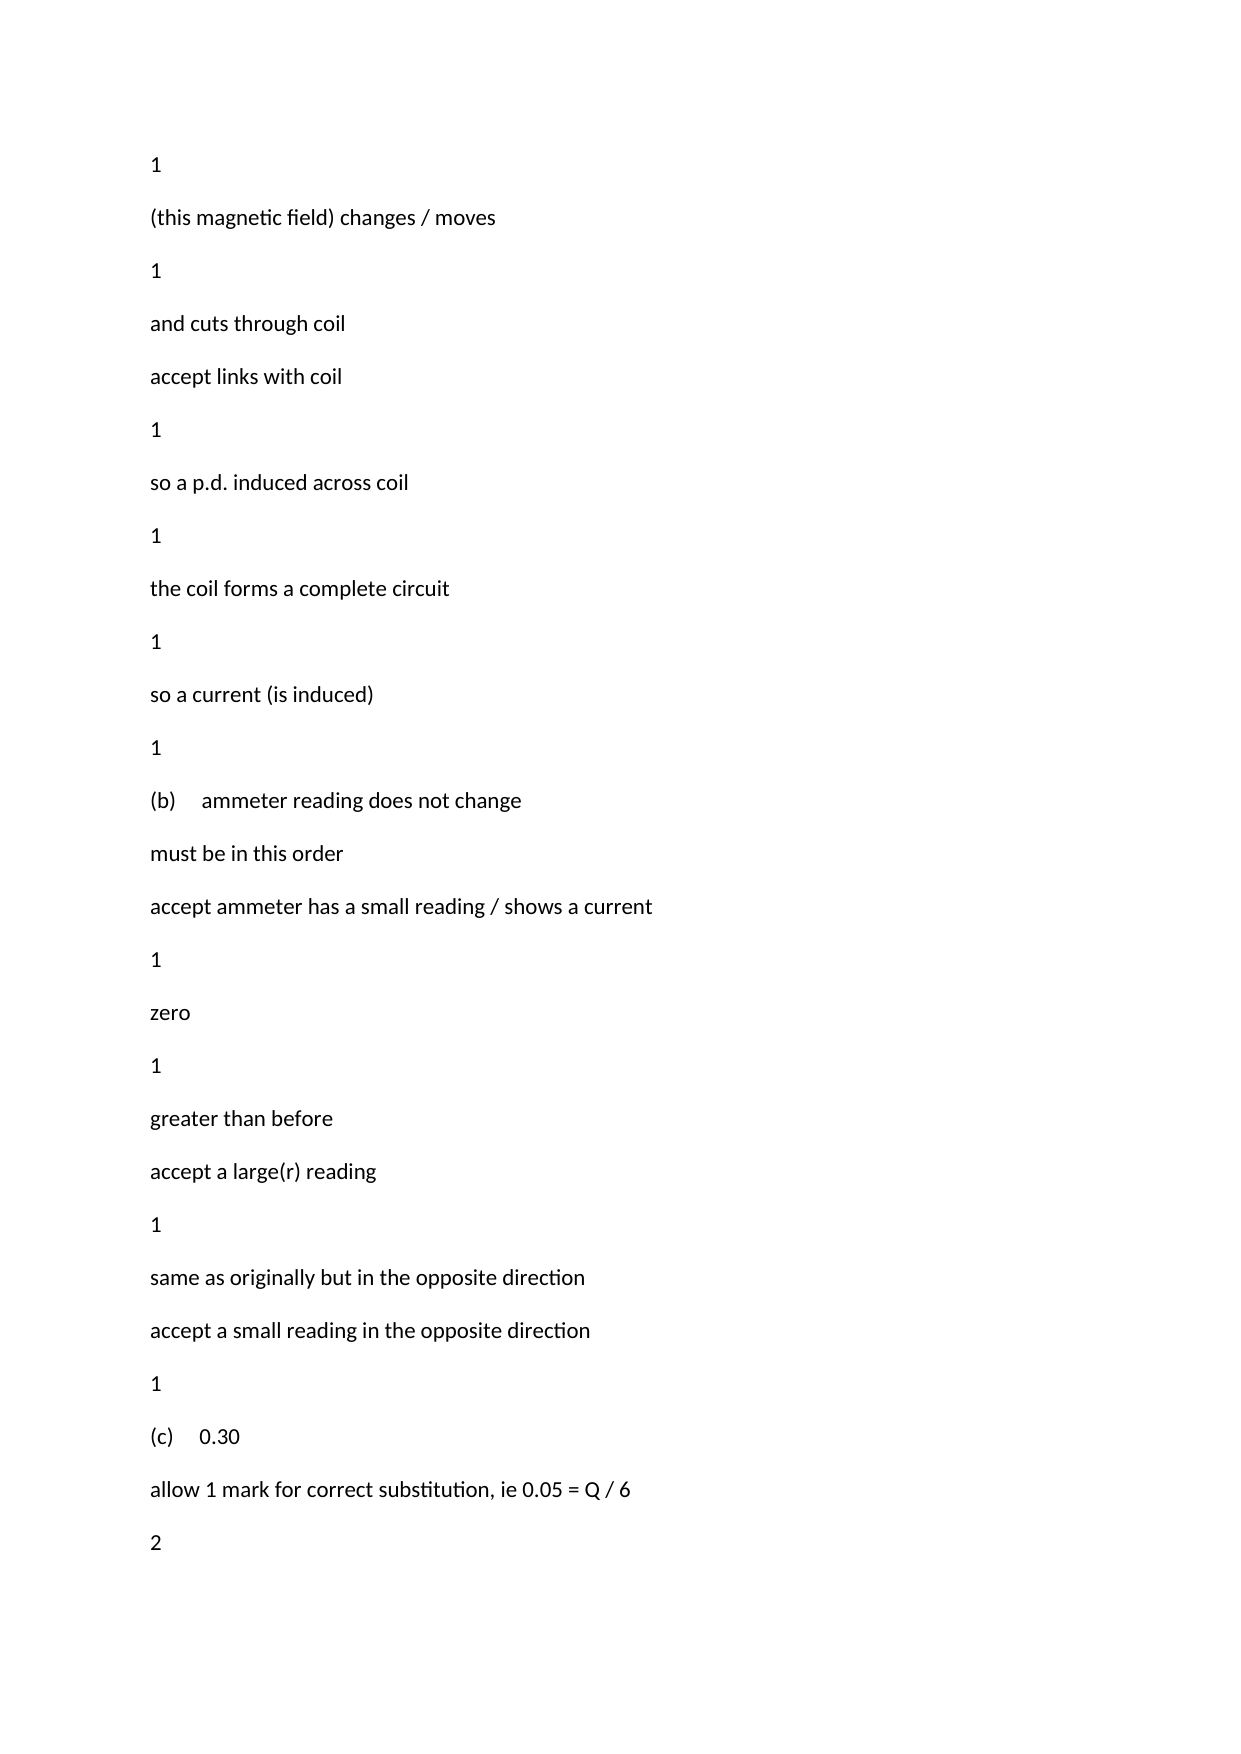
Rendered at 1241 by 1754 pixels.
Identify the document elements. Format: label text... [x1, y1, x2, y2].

text and cuts through coil [150, 309, 1090, 337]
text accept a large(r) reading [150, 1157, 1090, 1185]
text the coil forms a complete circuit [150, 574, 1090, 602]
text 1 [150, 415, 1090, 443]
text 2 [150, 1528, 1090, 1557]
text (c) 0.30 [150, 1422, 1090, 1451]
text 1 [150, 521, 1090, 549]
text 1 [150, 627, 1090, 655]
text accept links with coil [150, 362, 1090, 390]
text accept ammeter has a small reading / shows a current [150, 892, 1090, 920]
text so a current (is induced) [150, 680, 1090, 708]
text accept a small reading in the opposite direction [150, 1316, 1090, 1344]
text same as originally but in the opposite direction [150, 1263, 1090, 1291]
text (b) ammeter reading does not change [150, 786, 1090, 814]
text must be in this order [150, 839, 1090, 867]
text allow 1 mark for correct substitution, ie 0.05 = Q / 6 [150, 1476, 1090, 1503]
text 1 [150, 1210, 1090, 1238]
text (this magnetic field) changes / moves [150, 203, 1090, 231]
text 1 [150, 150, 1090, 178]
text 1 [150, 256, 1090, 284]
text 1 [150, 733, 1090, 761]
text 1 [150, 1051, 1090, 1079]
text 1 [150, 945, 1090, 973]
text zero [150, 998, 1090, 1026]
text 1 [150, 1369, 1090, 1397]
text greater than before [150, 1104, 1090, 1132]
text so a p.d. induced across coil [150, 468, 1090, 496]
